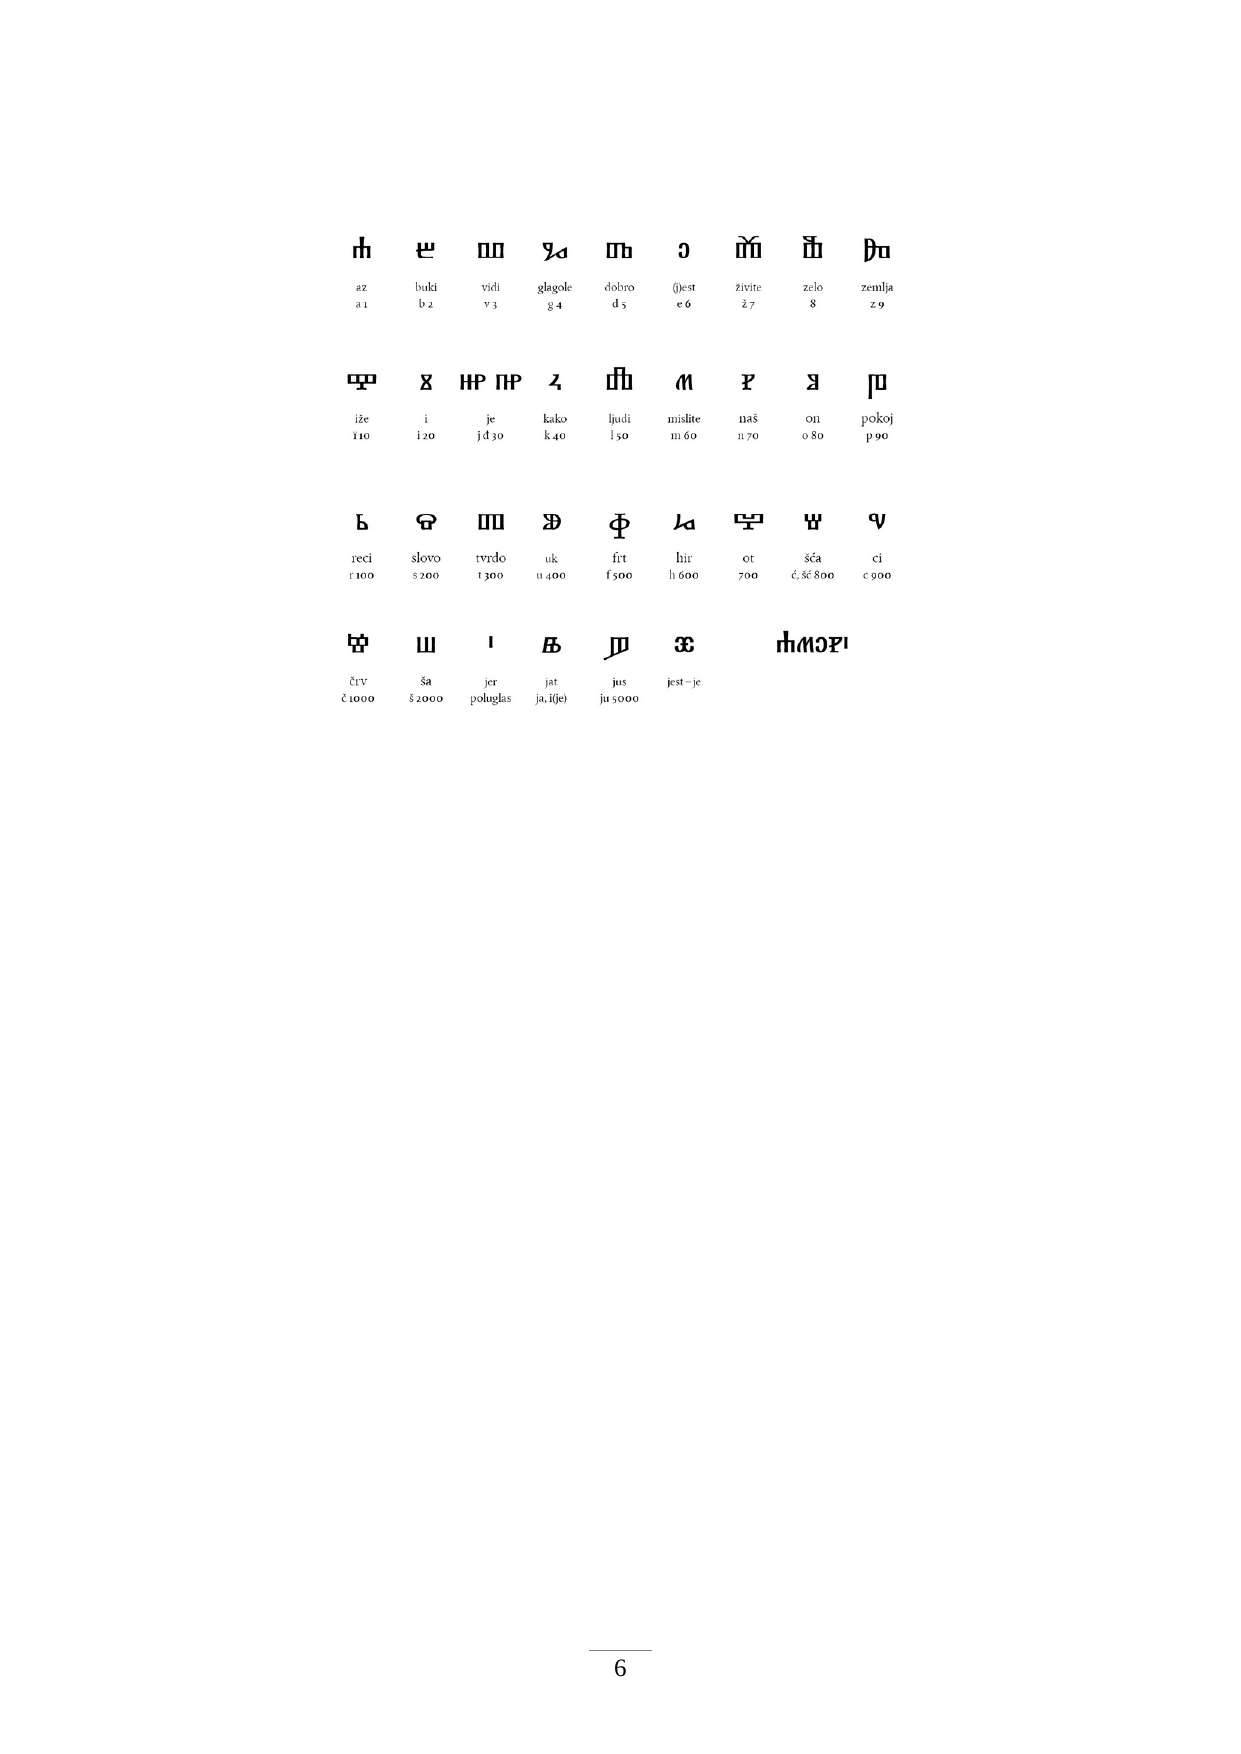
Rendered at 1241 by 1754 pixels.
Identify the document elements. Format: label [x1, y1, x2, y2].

picture [320, 215, 920, 733]
